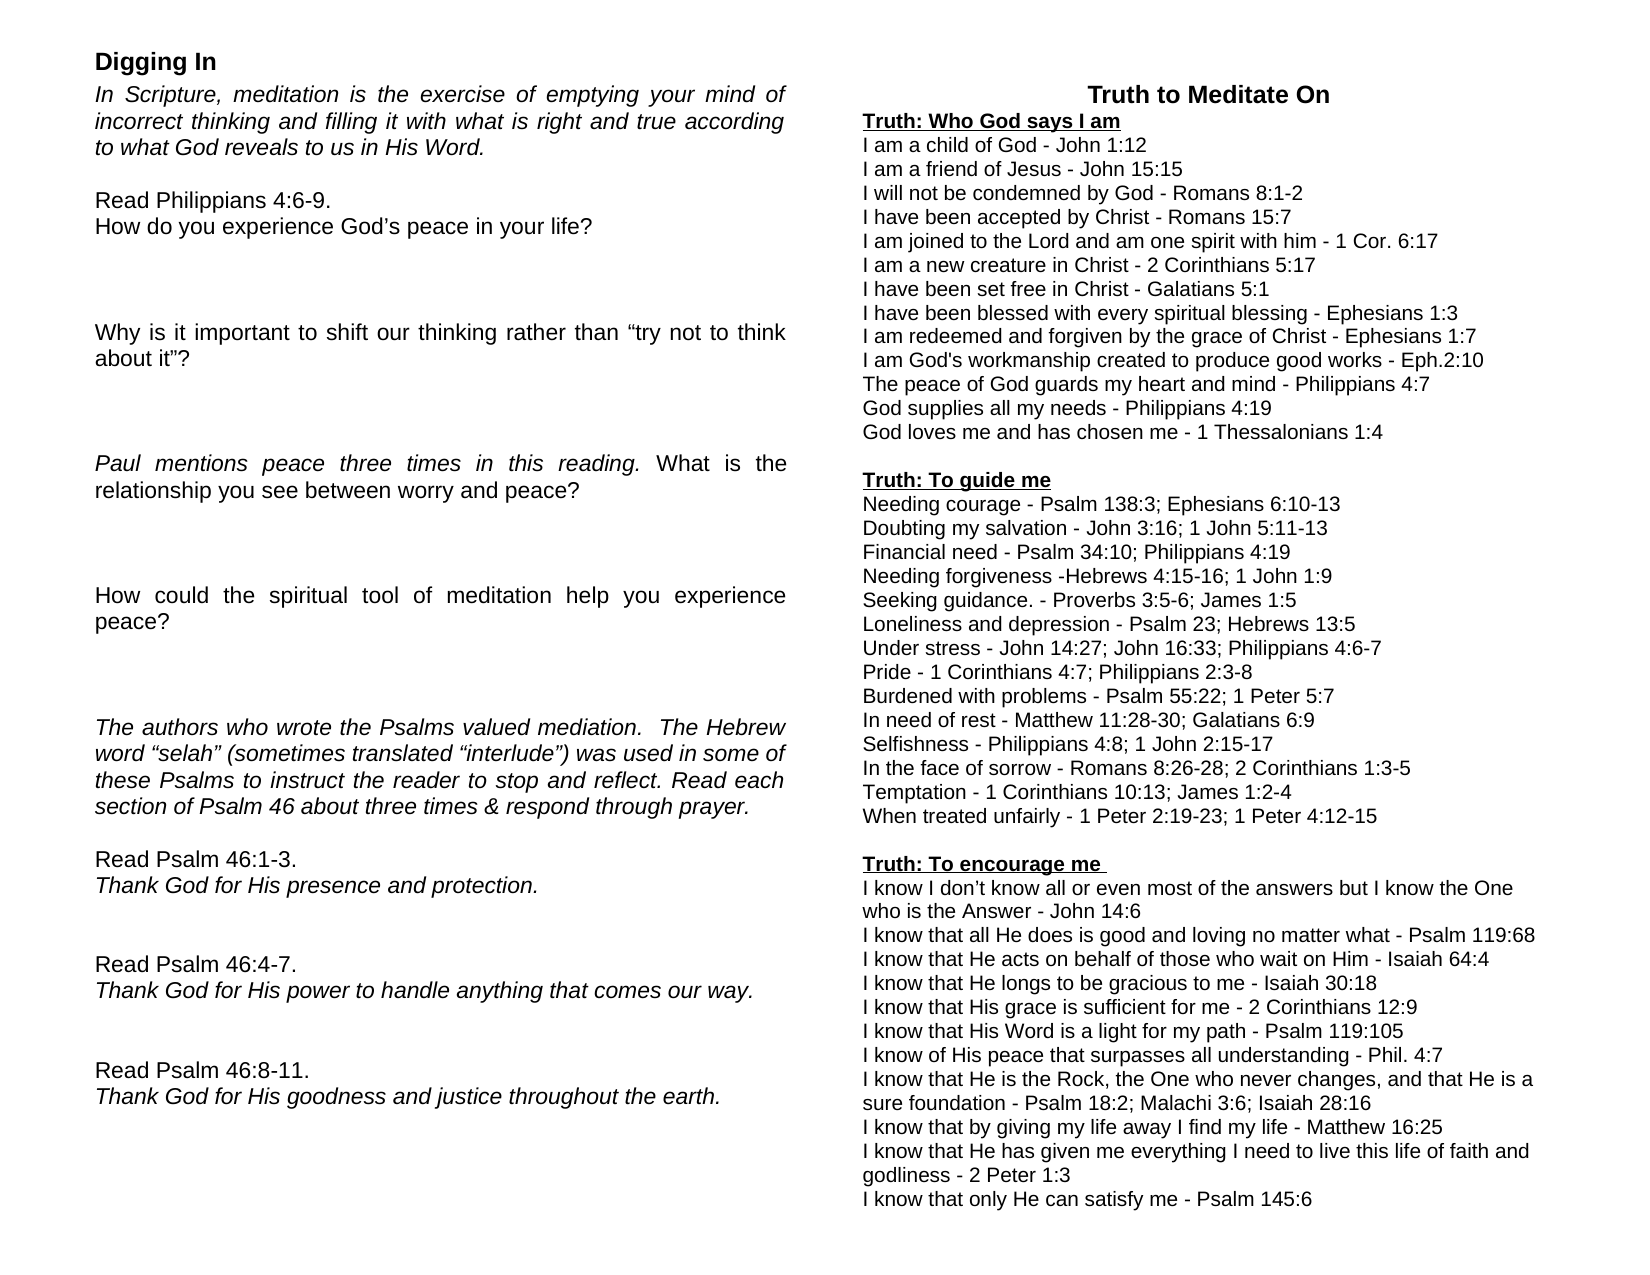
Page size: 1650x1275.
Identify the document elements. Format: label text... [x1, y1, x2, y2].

text Pride - 1 Corinthians 4:7; Philippians 2:3-8 [862, 660, 1556, 684]
text Financial need - Psalm 34:10; Philippians 4:19 [862, 540, 1556, 564]
text In need of rest - Matthew 11:28-30; Galatians 6:9 [862, 708, 1556, 732]
text The authors who wrote the Psalms valued mediation. The Hebrew word “selah” (sometimes translated “interlude”) was used in some of these Psalms to instruct the reader to stop and reflect. Read each section of Psalm 46 about three times & respond through prayer. [94, 714, 787, 819]
text Truth: To encourage me [862, 851, 1556, 875]
text The peace of God guards my heart and mind - Philippians 4:7 [862, 372, 1556, 396]
text Read Psalm 46:8-11. [94, 1057, 787, 1083]
text I have been accepted by Christ - Romans 15:7 [862, 204, 1556, 228]
text Under stress - John 14:27; John 16:33; Philippians 4:6-7 [862, 636, 1556, 660]
text Thank God for His power to handle anything that comes our way. [94, 977, 787, 1004]
text Needing forgiveness -Hebrews 4:15-16; 1 John 1:9 [862, 564, 1556, 588]
text Read Psalm 46:4-7. [94, 951, 787, 977]
text I am a friend of Jesus - John 15:15 [862, 157, 1556, 181]
text Loneliness and depression - Psalm 23; Hebrews 13:5 [862, 612, 1556, 636]
text I know that He has given me everything I need to live this life of faith and godliness - 2 Peter 1:3 [862, 1139, 1556, 1187]
text Needing courage - Psalm 138:3; Ephesians 6:10-13 [862, 492, 1556, 516]
text I know that His grace is sufficient for me - 2 Corinthians 12:9 [862, 995, 1556, 1019]
text I know I don’t know all or even most of the answers but I know the One who is the Answer - John 14:6 [862, 875, 1556, 923]
text Selfishness - Philippians 4:8; 1 John 2:15-17 [862, 732, 1556, 756]
text I have been set free in Christ - Galatians 5:1 [862, 276, 1556, 300]
text Seeking guidance. - Proverbs 3:5-6; James 1:5 [862, 588, 1556, 612]
text I know that He longs to be gracious to me - Isaiah 30:18 [862, 971, 1556, 995]
text I know of His peace that surpasses all understanding - Phil. 4:7 [862, 1043, 1556, 1067]
text I know that only He can satisfy me - Psalm 145:6 [862, 1187, 1556, 1211]
text I have been blessed with every spiritual blessing - Ephesians 1:3 [862, 300, 1556, 324]
text Thank God for His goodness and justice throughout the earth. [94, 1083, 787, 1109]
text I know that He is the Rock, the One who never changes, and that He is a sure foundation - Psalm 18:2; Malachi 3:6; Isaiah 28:16 [862, 1067, 1556, 1115]
text I am God's workmanship created to produce good works - Eph.2:10 [862, 348, 1556, 372]
text God supplies all my needs - Philippians 4:19 [862, 396, 1556, 420]
text I will not be condemned by God - Romans 8:1-2 [862, 181, 1556, 204]
text I am a new creature in Christ - 2 Corinthians 5:17 [862, 252, 1556, 276]
text I am a child of God - John 1:12 [862, 133, 1556, 157]
text Why is it important to shift our thinking rather than “try not to think about it”? [94, 319, 787, 371]
text Temptation - 1 Corinthians 10:13; James 1:2-4 [862, 779, 1556, 803]
text Paul mentions peace three times in this reading. What is the relationship you see between worry and peace? [94, 450, 787, 503]
text In Scripture, meditation is the exercise of emptying your mind of incorrect thinking and filling it with what is right and true according to what God reveals to us in His Word. [94, 81, 787, 161]
text Thank God for His presence and protection. [94, 872, 787, 898]
text I know that all He does is good and loving no matter what - Psalm 119:68 [862, 923, 1556, 947]
text Read Psalm 46:1-3. [94, 846, 787, 872]
text Doubting my salvation - John 3:16; 1 John 5:11-13 [862, 516, 1556, 540]
text God loves me and has chosen me - 1 Thessalonians 1:4 [862, 420, 1556, 444]
text I am joined to the Lord and am one spirit with him - 1 Cor. 6:17 [862, 228, 1556, 252]
text Burdened with problems - Psalm 55:22; 1 Peter 5:7 [862, 684, 1556, 708]
text How do you experience God’s peace in your life? [94, 213, 787, 239]
text I am redeemed and forgiven by the grace of Christ - Ephesians 1:7 [862, 324, 1556, 348]
text I know that He acts on behalf of those who wait on Him - Isaiah 64:4 [862, 947, 1556, 971]
text Read Philippians 4:6-9. [94, 187, 787, 213]
text In the face of sorrow - Romans 8:26-28; 2 Corinthians 1:3-5 [862, 756, 1556, 779]
text I know that His Word is a light for my path - Psalm 119:105 [862, 1019, 1556, 1043]
text How could the spiritual tool of meditation help you experience peace? [94, 582, 787, 635]
text Truth: Who God says I am [862, 109, 1556, 133]
text Truth to Meditate On [862, 80, 1556, 109]
text When treated unfairly - 1 Peter 2:19-23; 1 Peter 4:12-15 [862, 803, 1556, 827]
text Truth: To guide me [862, 468, 1556, 492]
text Digging In [94, 46, 787, 75]
text I know that by giving my life away I find my life - Matthew 16:25 [862, 1115, 1556, 1139]
